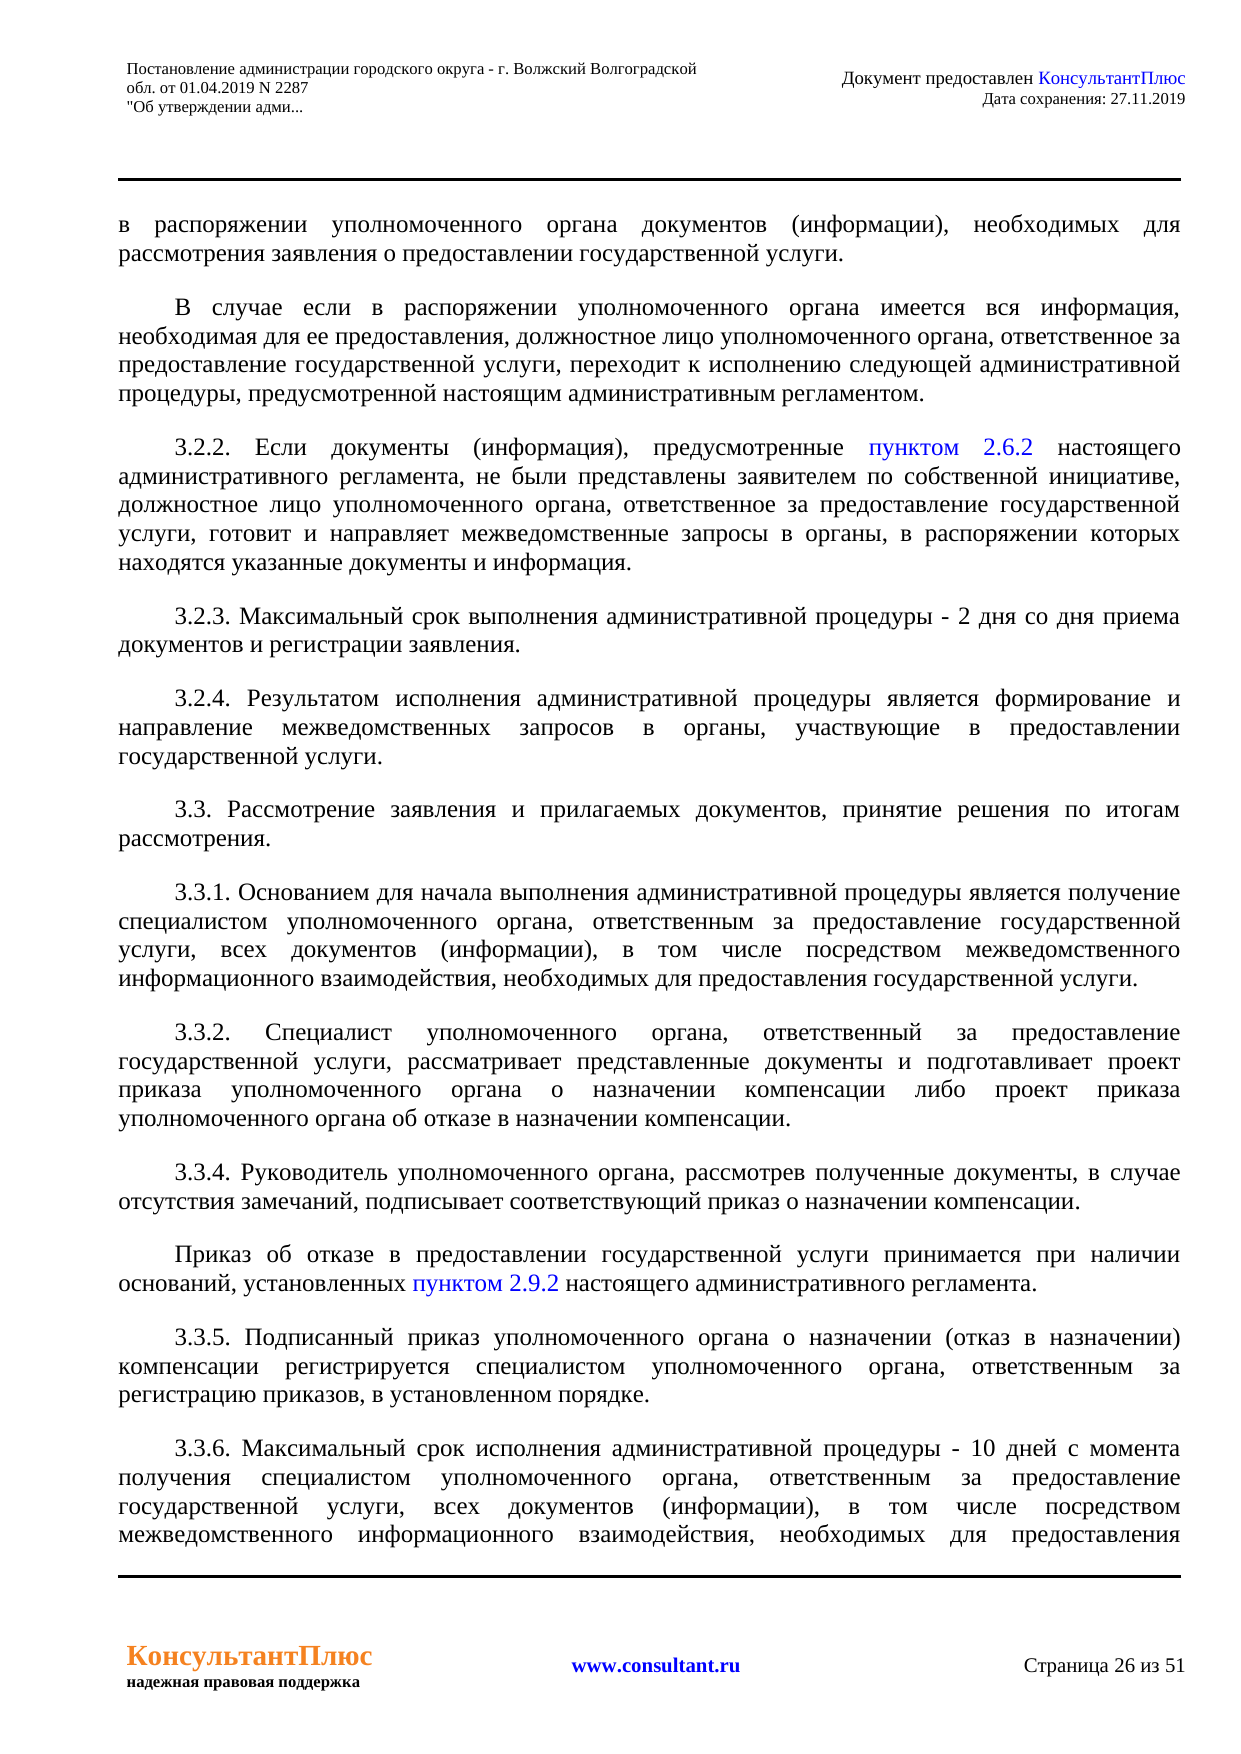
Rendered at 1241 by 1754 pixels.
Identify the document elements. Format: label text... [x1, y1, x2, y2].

text 3.3.1. Основанием для начала выполнения административной процедуры является получение специалистом уполномоченного органа, ответственным за предоставление государственной услуги, всех документов (информации), в том числе посредством межведомственного информационного взаимодействия, необходимых для предоставления государственной услуги. [118, 877, 1181, 992]
text 3.3.4. Руководитель уполномоченного органа, рассмотрев полученные документы, в случае отсутствия замечаний, подписывает соответствующий приказ о назначении компенсации. [118, 1157, 1181, 1214]
text В случае если в распоряжении уполномоченного органа имеется вся информация, необходимая для ее предоставления, должностное лицо уполномоченного органа, ответственное за предоставление государственной услуги, переходит к исполнению следующей административной процедуры, предусмотренной настоящим административным регламентом. [118, 292, 1181, 407]
text 3.3.5. Подписанный приказ уполномоченного органа о назначении (отказ в назначении) компенсации регистрируется специалистом уполномоченного органа, ответственным за регистрацию приказов, в установленном порядке. [118, 1322, 1181, 1408]
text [118, 1433, 1181, 1548]
text Приказ об отказе в предоставлении государственной услуги принимается при наличии оснований, установленных пунктом 2.9.2 настоящего административного регламента. [118, 1239, 1181, 1297]
text 3.2.2. Если документы (информация), предусмотренные пунктом 2.6.2 настоящего административного регламента, не были представлены заявителем по собственной инициативе, должностное лицо уполномоченного органа, ответственное за предоставление государственной услуги, готовит и направляет межведомственные запросы в органы, в распоряжении которых находятся указанные документы и информация. [118, 432, 1181, 576]
text 3.2.4. Результатом исполнения административной процедуры является формирование и направление межведомственных запросов в органы, участвующие в предоставлении государственной услуги. [118, 683, 1181, 769]
text 3.2.3. Максимальный срок выполнения административной процедуры - 2 дня со дня приема документов и регистрации заявления. [118, 601, 1181, 658]
text 3.3. Рассмотрение заявления и прилагаемых документов, принятие решения по итогам рассмотрения. [118, 794, 1181, 852]
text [118, 209, 1181, 267]
text 3.3.2. Специалист уполномоченного органа, ответственный за предоставление государственной услуги, рассматривает представленные документы и подготавливает проект приказа уполномоченного органа о назначении компенсации либо проект приказа уполномоченного органа об отказе в назначении компенсации. [118, 1017, 1181, 1132]
